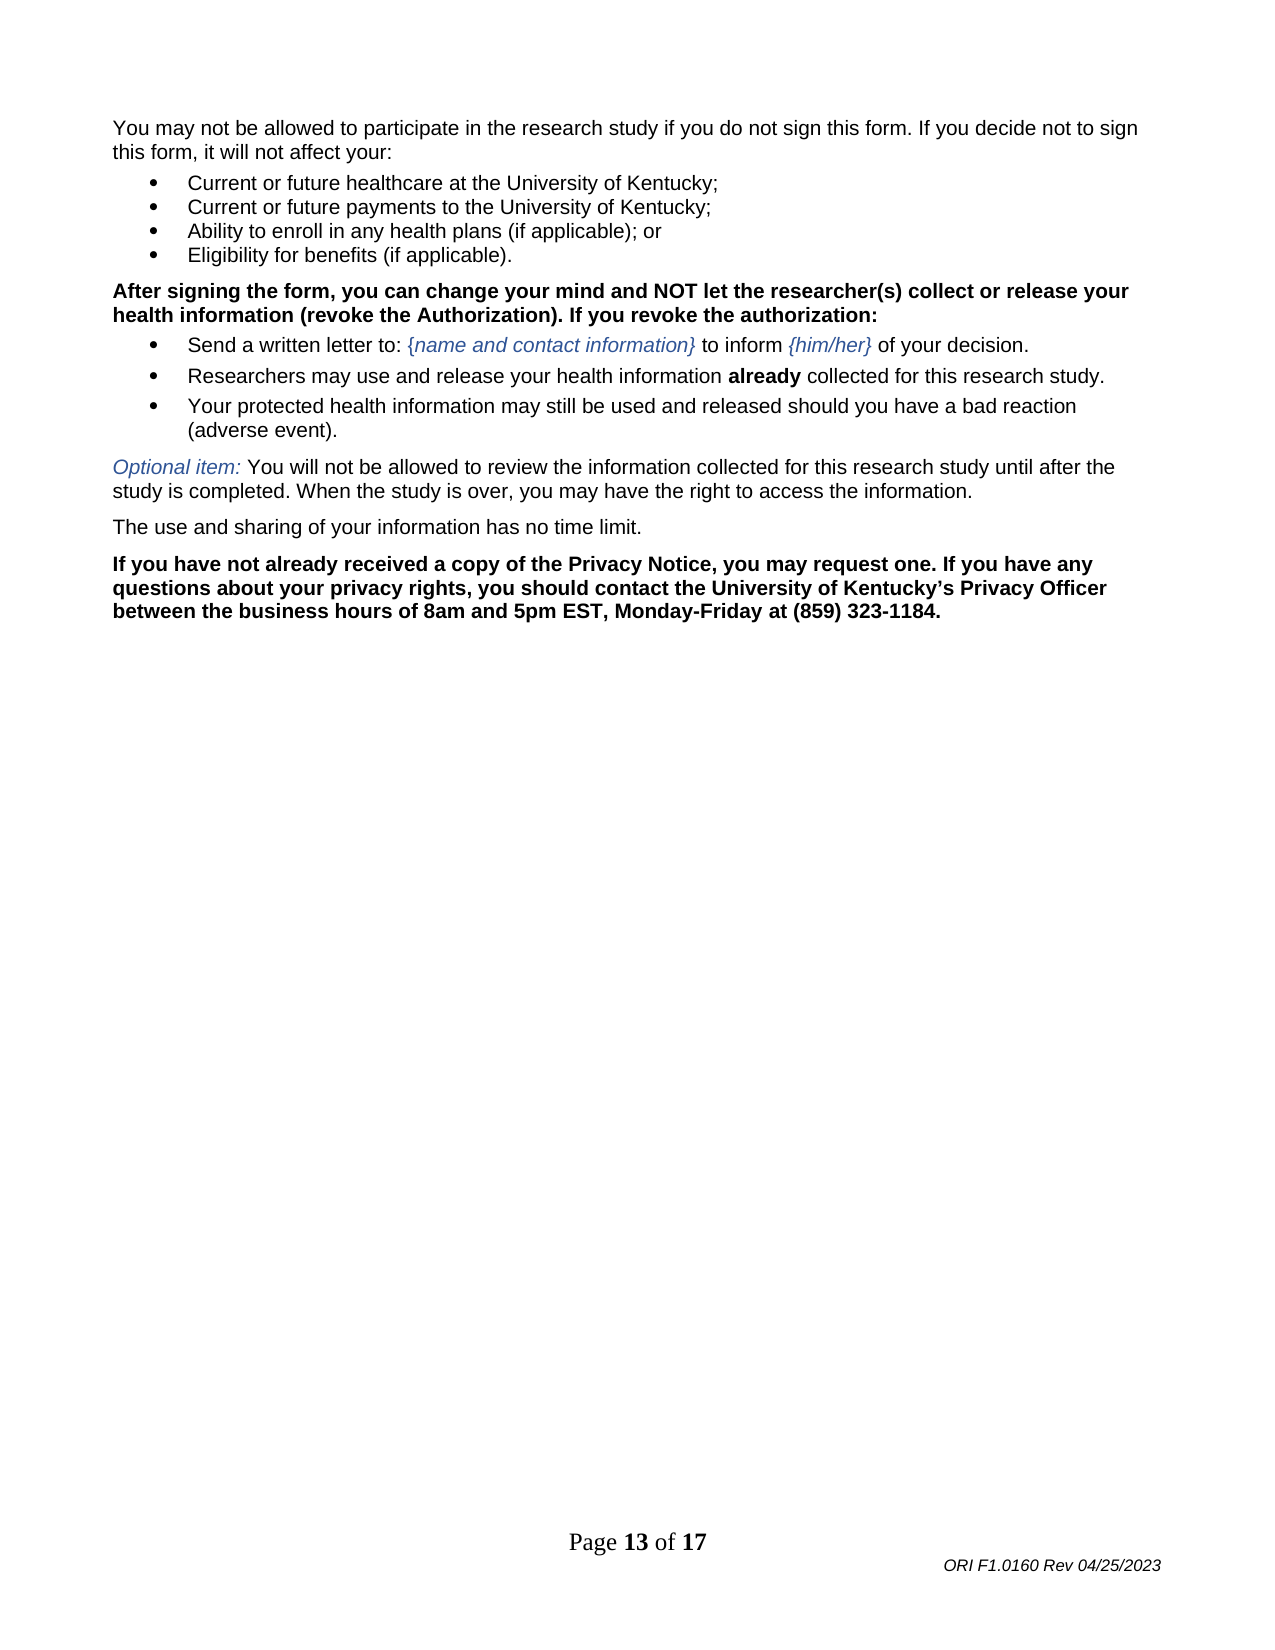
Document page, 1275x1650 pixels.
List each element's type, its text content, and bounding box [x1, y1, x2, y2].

text Optional item: You will not be allowed to review the information collected for this research study until after the study is completed. When the study is over, you may have the right to access the information. [112, 454, 1162, 502]
list Ability to enroll in any health plans (if applicable); or [150, 218, 1172, 243]
list Researchers may use and release your health information already collected for this research study. [150, 364, 1162, 388]
list Eligibility for benefits (if applicable). [150, 243, 1171, 267]
text You may not be allowed to participate in the research study if you do not sign this form. If you decide not to sign this form, it will not affect your: [112, 116, 1162, 164]
list Your protected health information may still be used and released should you have a bad reaction (adverse event). [150, 394, 1162, 442]
list Send a written letter to: {name and contact information} to inform {him/her} of your decision. [150, 333, 1162, 357]
text After signing the form, you can change your mind and NOT let the researcher(s) collect or release your health information (revoke the Authorization). If you revoke the authorization: [112, 279, 1162, 327]
text If you have not already received a copy of the Privacy Notice, you may request one. If you have any questions about your privacy rights, you should contact the University of Kentucky’s Privacy Officer between the business hours of 8am and 5pm EST, Monday-Friday at (859) 323-1184. [112, 551, 1162, 623]
list Current or future payments to the University of Kentucky; [150, 194, 1172, 218]
text The use and sharing of your information has no time limit. [112, 515, 1162, 539]
list Current or future healthcare at the University of Kentucky; [150, 170, 1172, 194]
